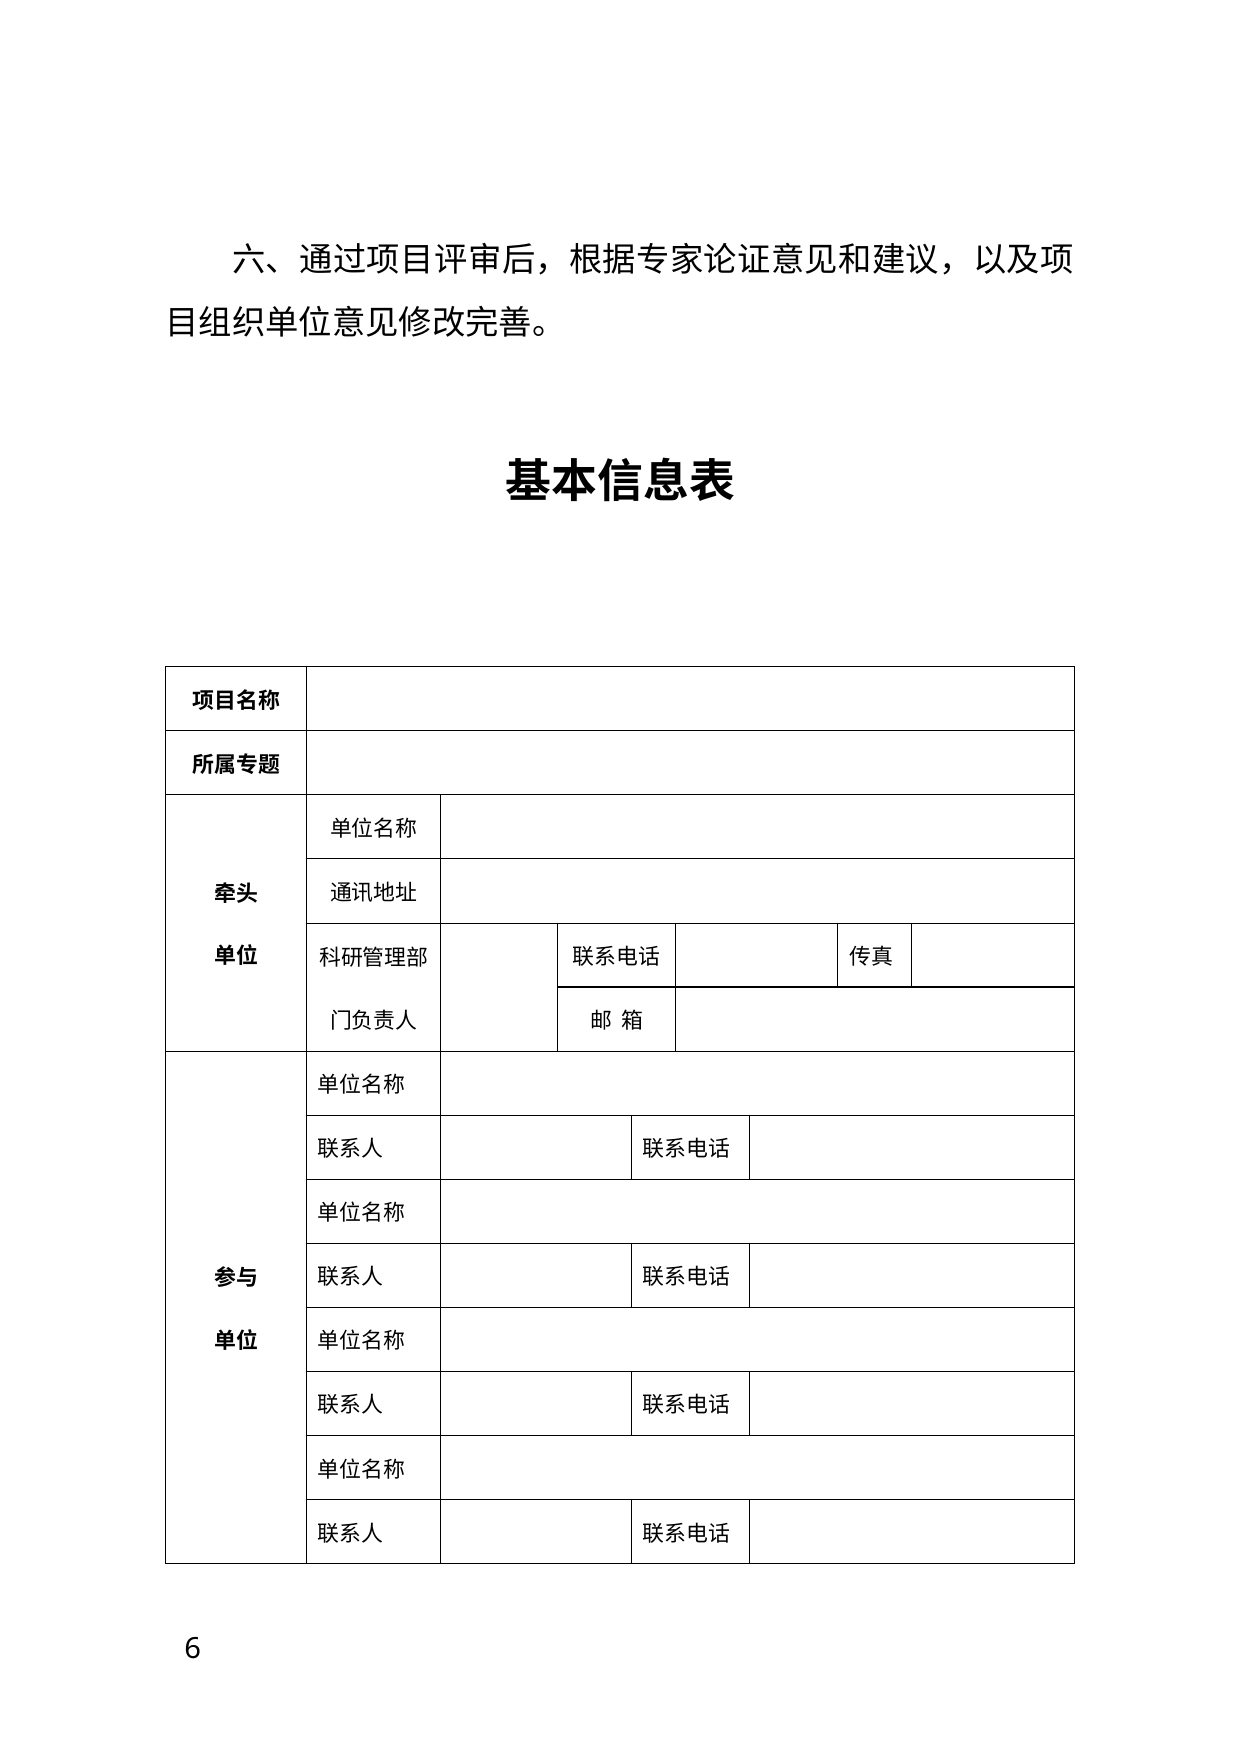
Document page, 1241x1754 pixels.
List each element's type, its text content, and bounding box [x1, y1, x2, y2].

table_cell 通讯地址 [307, 859, 440, 922]
table_cell 联系电话 [632, 1116, 749, 1179]
table_cell 单位名称 [307, 795, 440, 858]
table_cell [441, 1436, 1074, 1499]
table_cell [441, 1116, 631, 1179]
table_cell 联系电话 [632, 1372, 749, 1435]
table_header 项目名称 [166, 667, 306, 730]
text 六、通过项目评审后，根据专家论证意见和建议，以及项目组织单位意见修改完善。 [165, 225, 1075, 351]
table_cell 联系人 [307, 1372, 440, 1435]
table_cell 科研管理部门负责人 [307, 924, 440, 1051]
table_header [307, 667, 1074, 730]
table_cell [750, 1244, 1074, 1307]
table_cell [441, 924, 557, 1051]
table_cell 牵头 单位 [166, 795, 306, 1051]
table_cell 单位名称 [307, 1180, 440, 1243]
table_cell [441, 1308, 1074, 1371]
table_cell 联系人 [307, 1116, 440, 1179]
text 基本信息表 [165, 414, 1075, 540]
table_cell 单位名称 [307, 1308, 440, 1371]
table_cell 邮 箱 [558, 988, 675, 1051]
table_cell 联系电话 [632, 1500, 749, 1563]
table_cell [676, 988, 1074, 1051]
table_cell 传真 [838, 924, 911, 986]
table_cell [441, 1244, 631, 1307]
table_cell [441, 1180, 1074, 1243]
table_cell 参与 单位 [166, 1052, 306, 1563]
table_cell [441, 795, 1074, 858]
table_cell [441, 1052, 1074, 1114]
table_cell 所属专题 [166, 731, 306, 794]
table_cell [750, 1116, 1074, 1179]
table_cell 联系人 [307, 1500, 440, 1563]
table_cell 联系人 [307, 1244, 440, 1307]
table_cell [307, 731, 1074, 794]
table_cell 单位名称 [307, 1052, 440, 1114]
table_cell [441, 1372, 631, 1435]
table_cell 联系电话 [558, 924, 675, 986]
table_cell [912, 924, 1074, 986]
table_cell 单位名称 [307, 1436, 440, 1499]
table_cell [676, 924, 837, 986]
table_cell [750, 1372, 1074, 1435]
table_cell [441, 859, 1074, 922]
table_cell [441, 1500, 631, 1563]
table_cell 联系电话 [632, 1244, 749, 1307]
table_cell [750, 1500, 1074, 1563]
